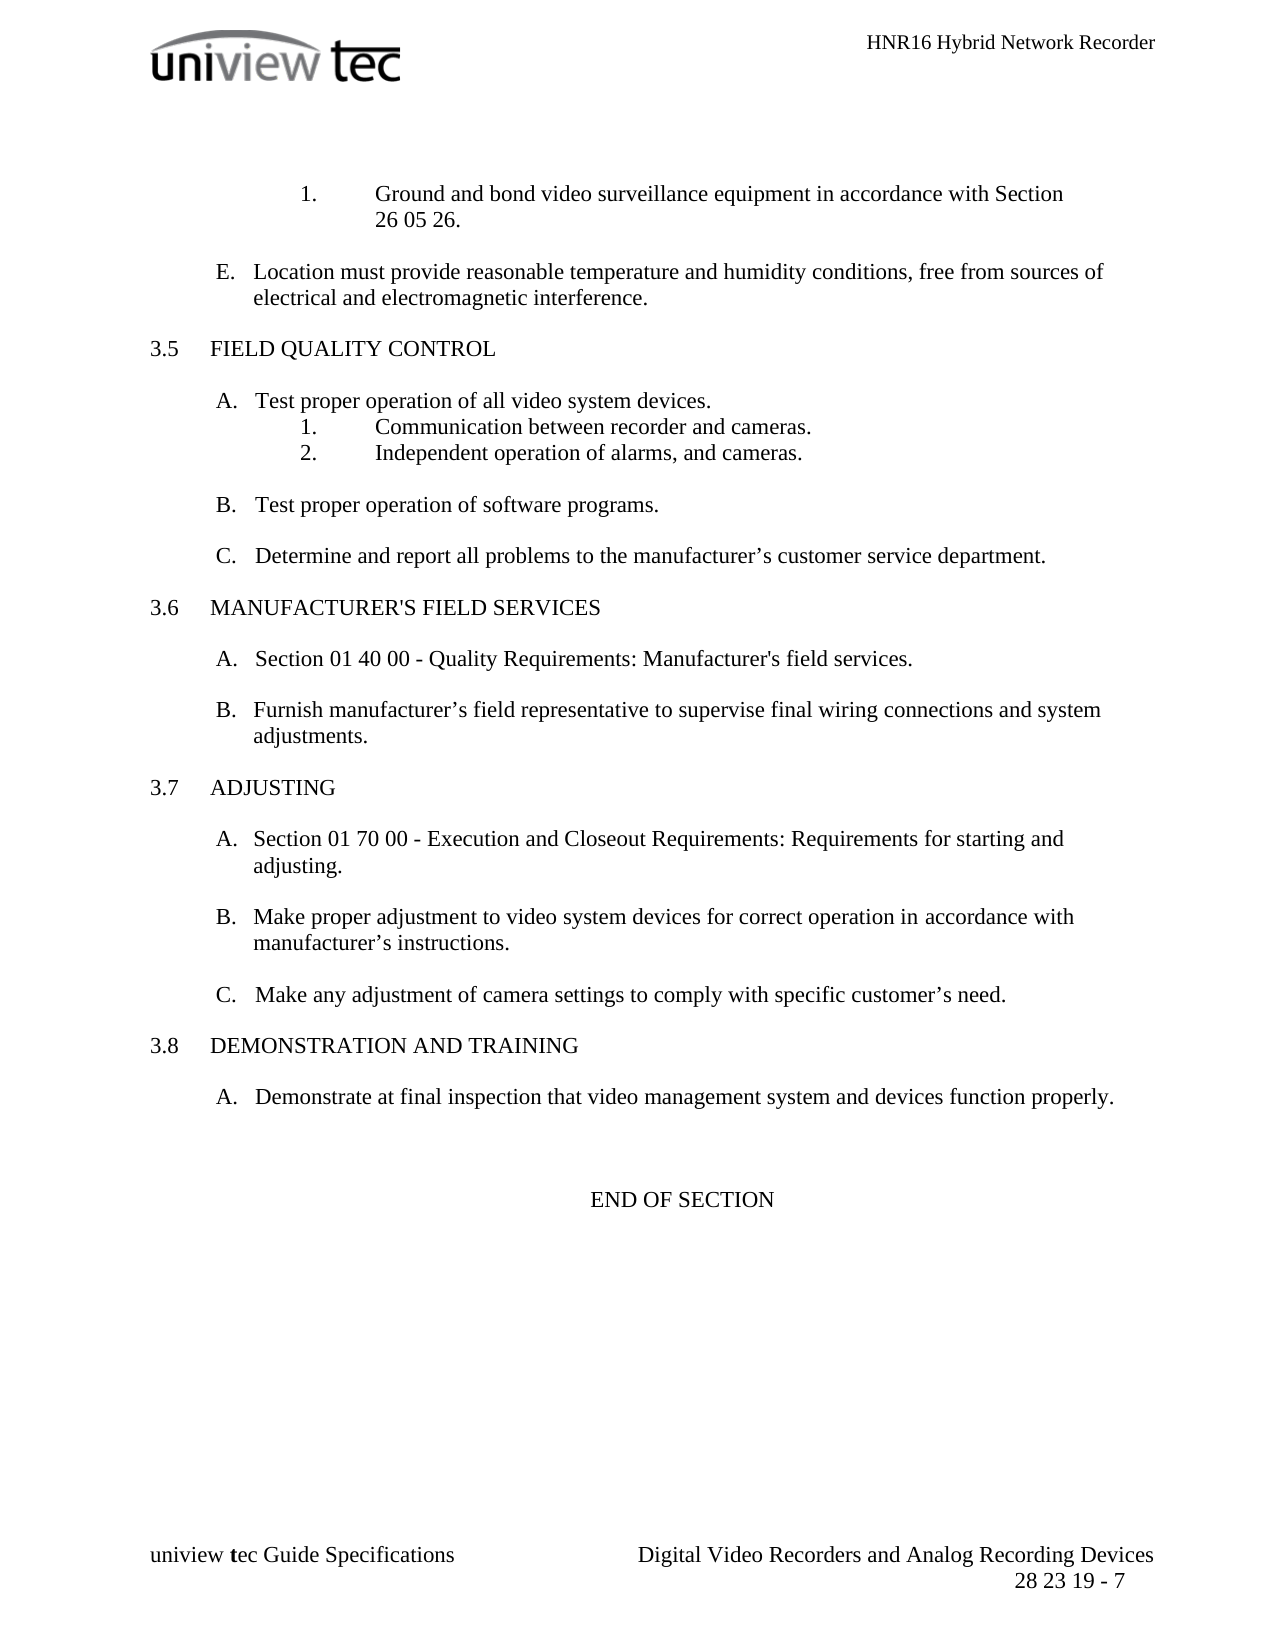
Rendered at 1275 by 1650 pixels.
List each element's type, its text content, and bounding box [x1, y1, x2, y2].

text Test proper operation of software programs. [216, 491, 1155, 517]
text Communication between recorder and cameras. [300, 413, 1155, 439]
text Make any adjustment of camera settings to comply with specific customer’s need. [216, 981, 1155, 1007]
text Demonstrate at final inspection that video management system and devices function properly. [216, 1083, 1155, 1110]
text Section 01 70 00 - Execution and Closeout Requirements: Requirements for starting and adjusting. [216, 825, 1155, 878]
text Section 01 40 00 - Quality Requirements: Manufacturer's field services. [216, 645, 1155, 671]
text Location must provide reasonable temperature and humidity conditions, free from sources of electrical and electromagnetic interference. [216, 258, 1155, 310]
text DEMONSTRATION AND TRAINING [150, 1032, 1155, 1058]
text MANUFACTURER'S FIELD SERVICES [150, 593, 1155, 620]
text Independent operation of alarms, and cameras. [300, 439, 1155, 466]
list END OF SECTION [210, 1186, 1155, 1212]
text Determine and report all problems to the manufacturer’s customer service department. [216, 542, 1155, 568]
picture [150, 30, 400, 82]
text ADJUSTING [150, 774, 1155, 800]
text Ground and bond video surveillance equipment in accordance with Section 26 05 26. [300, 180, 1155, 233]
text Test proper operation of all video system devices. [216, 387, 1155, 413]
text Make proper adjustment to video system devices for correct operation in accordance with manufacturer’s instructions. [216, 903, 1155, 956]
text Furnish manufacturer’s field representative to supervise final wiring connections and system adjustments. [216, 696, 1155, 749]
text FIELD QUALITY CONTROL [150, 335, 1155, 362]
